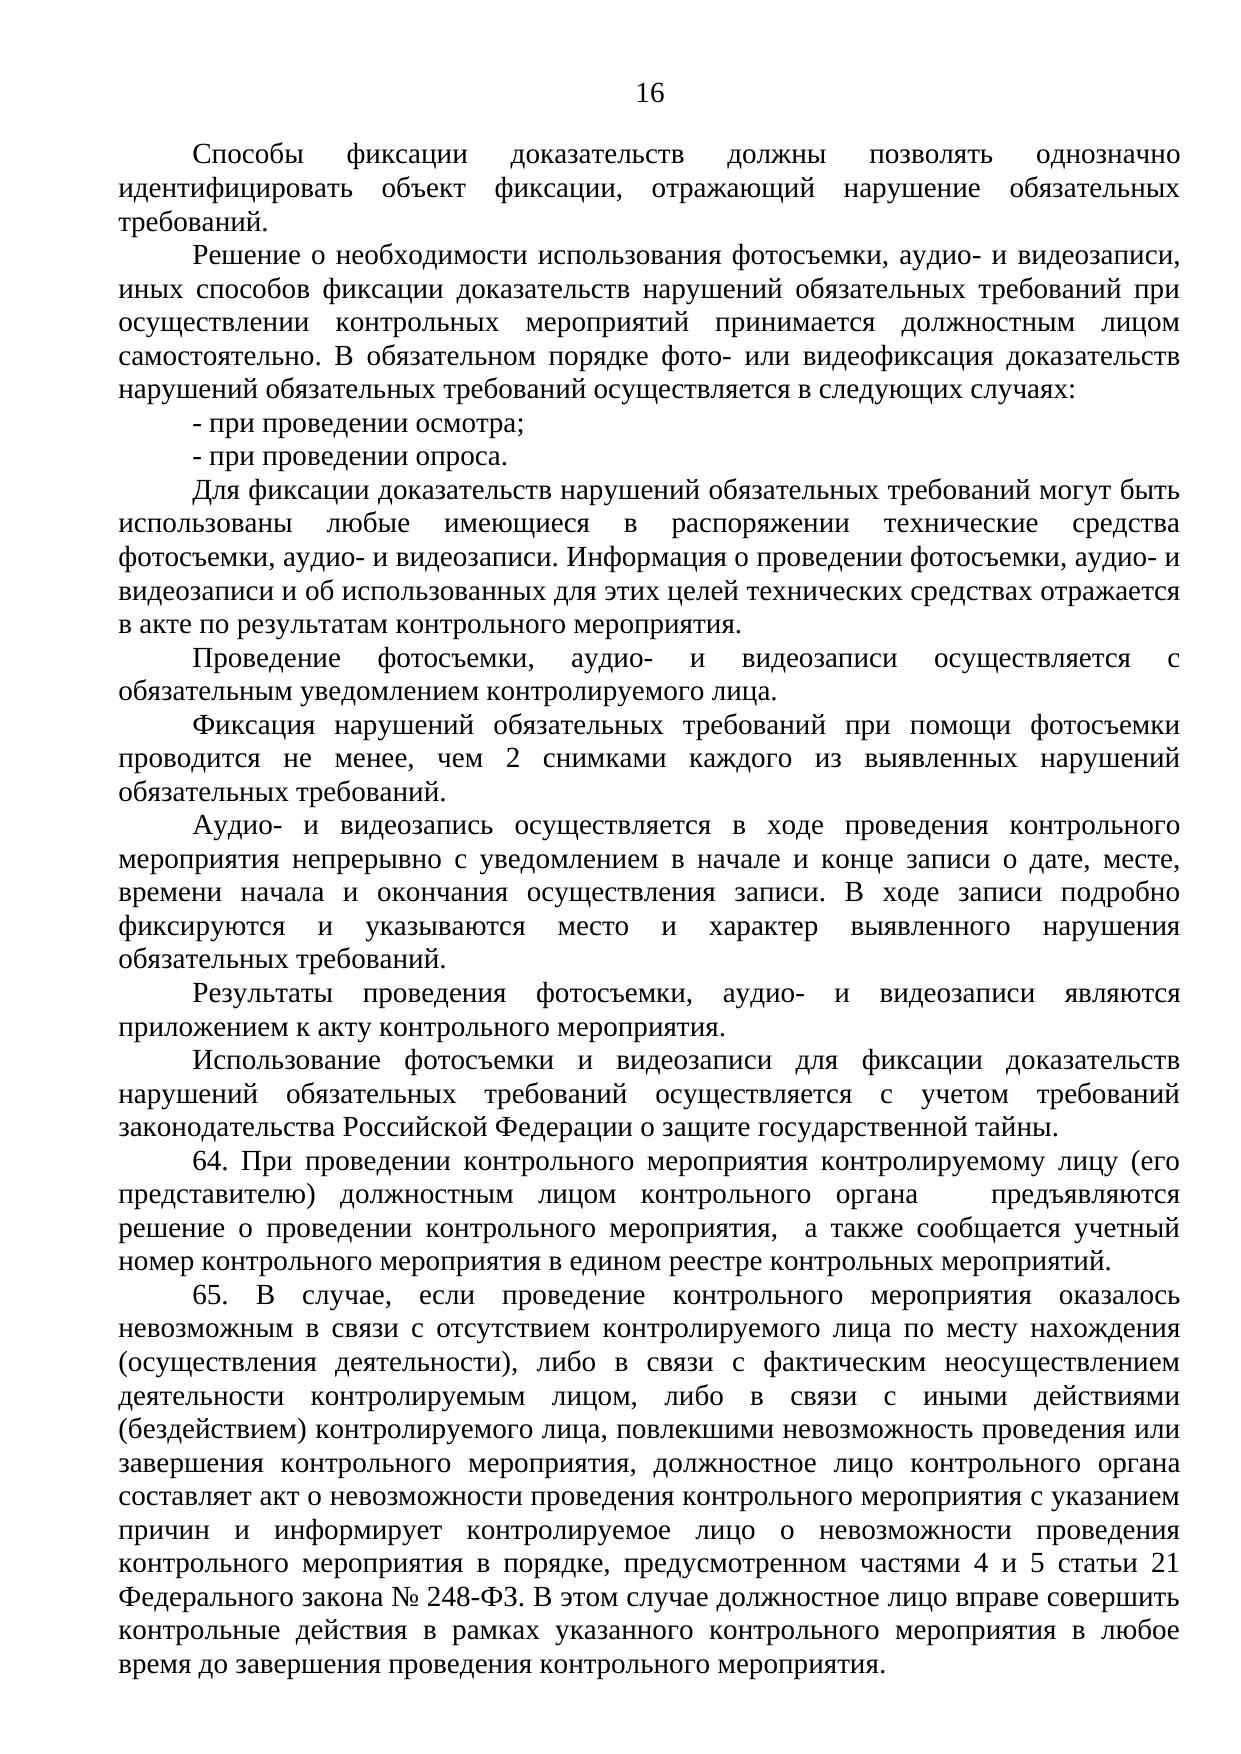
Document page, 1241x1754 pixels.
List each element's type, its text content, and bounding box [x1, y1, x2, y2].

text Способы фиксации доказательств должны позволять однозначно идентифицировать объект фиксации, отражающий нарушение обязательных требований. [118, 137, 1181, 237]
text Проведение фотосъемки, аудио- и видеозаписи осуществляется с обязательным уведомлением контролируемого лица. [118, 640, 1181, 707]
text 65. В случае, если проведение контрольного мероприятия оказалось невозможным в связи с отсутствием контролируемого лица по месту нахождения (осуществления деятельности), либо в связи с фактическим неосуществлением деятельности контролируемым лицом, либо в связи с иными действиями (бездействием) контролируемого лица, повлекшими невозможность проведения или завершения контрольного мероприятия, должностное лицо контрольного органа составляет акт о невозможности проведения контрольного мероприятия с указанием причин и информирует контролируемое лицо о невозможности проведения контрольного мероприятия в порядке, предусмотренном частями 4 и 5 статьи 21 Федерального закона № 248-ФЗ. В этом случае должностное лицо вправе совершить контрольные действия в рамках указанного контрольного мероприятия в любое время до завершения проведения контрольного мероприятия. [118, 1277, 1181, 1679]
text Результаты проведения фотосъемки, аудио- и видеозаписи являются приложением к акту контрольного мероприятия. [118, 975, 1181, 1042]
text Для фиксации доказательств нарушений обязательных требований могут быть использованы любые имеющиеся в распоряжении технические средства фотосъемки, аудио- и видеозаписи. Информация о проведении фотосъемки, аудио- и видеозаписи и об использованных для этих целей технических средствах отражается в акте по результатам контрольного мероприятия. [118, 472, 1181, 640]
text 64. При проведении контрольного мероприятия контролируемому лицу (его представителю) должностным лицом контрольного органа предъявляются решение о проведении контрольного мероприятия, а также сообщается учетный номер контрольного мероприятия в едином реестре контрольных мероприятий. [118, 1143, 1181, 1277]
text Аудио- и видеозапись осуществляется в ходе проведения контрольного мероприятия непрерывно с уведомлением в начале и конце записи о дате, месте, времени начала и окончания осуществления записи. В ходе записи подробно фиксируются и указываются место и характер выявленного нарушения обязательных требований. [118, 807, 1181, 975]
text - при проведении осмотра; [118, 405, 1181, 438]
text - при проведении опроса. [118, 438, 1181, 472]
text Решение о необходимости использования фотосъемки, аудио- и видеозаписи, иных способов фиксации доказательств нарушений обязательных требований при осуществлении контрольных мероприятий принимается должностным лицом самостоятельно. В обязательном порядке фото- или видеофиксация доказательств нарушений обязательных требований осуществляется в следующих случаях: [118, 237, 1181, 405]
text Использование фотосъемки и видеозаписи для фиксации доказательств нарушений обязательных требований осуществляется с учетом требований законодательства Российской Федерации о защите государственной тайны. [118, 1042, 1181, 1143]
text Фиксация нарушений обязательных требований при помощи фотосъемки проводится не менее, чем 2 снимками каждого из выявленных нарушений обязательных требований. [118, 707, 1181, 807]
